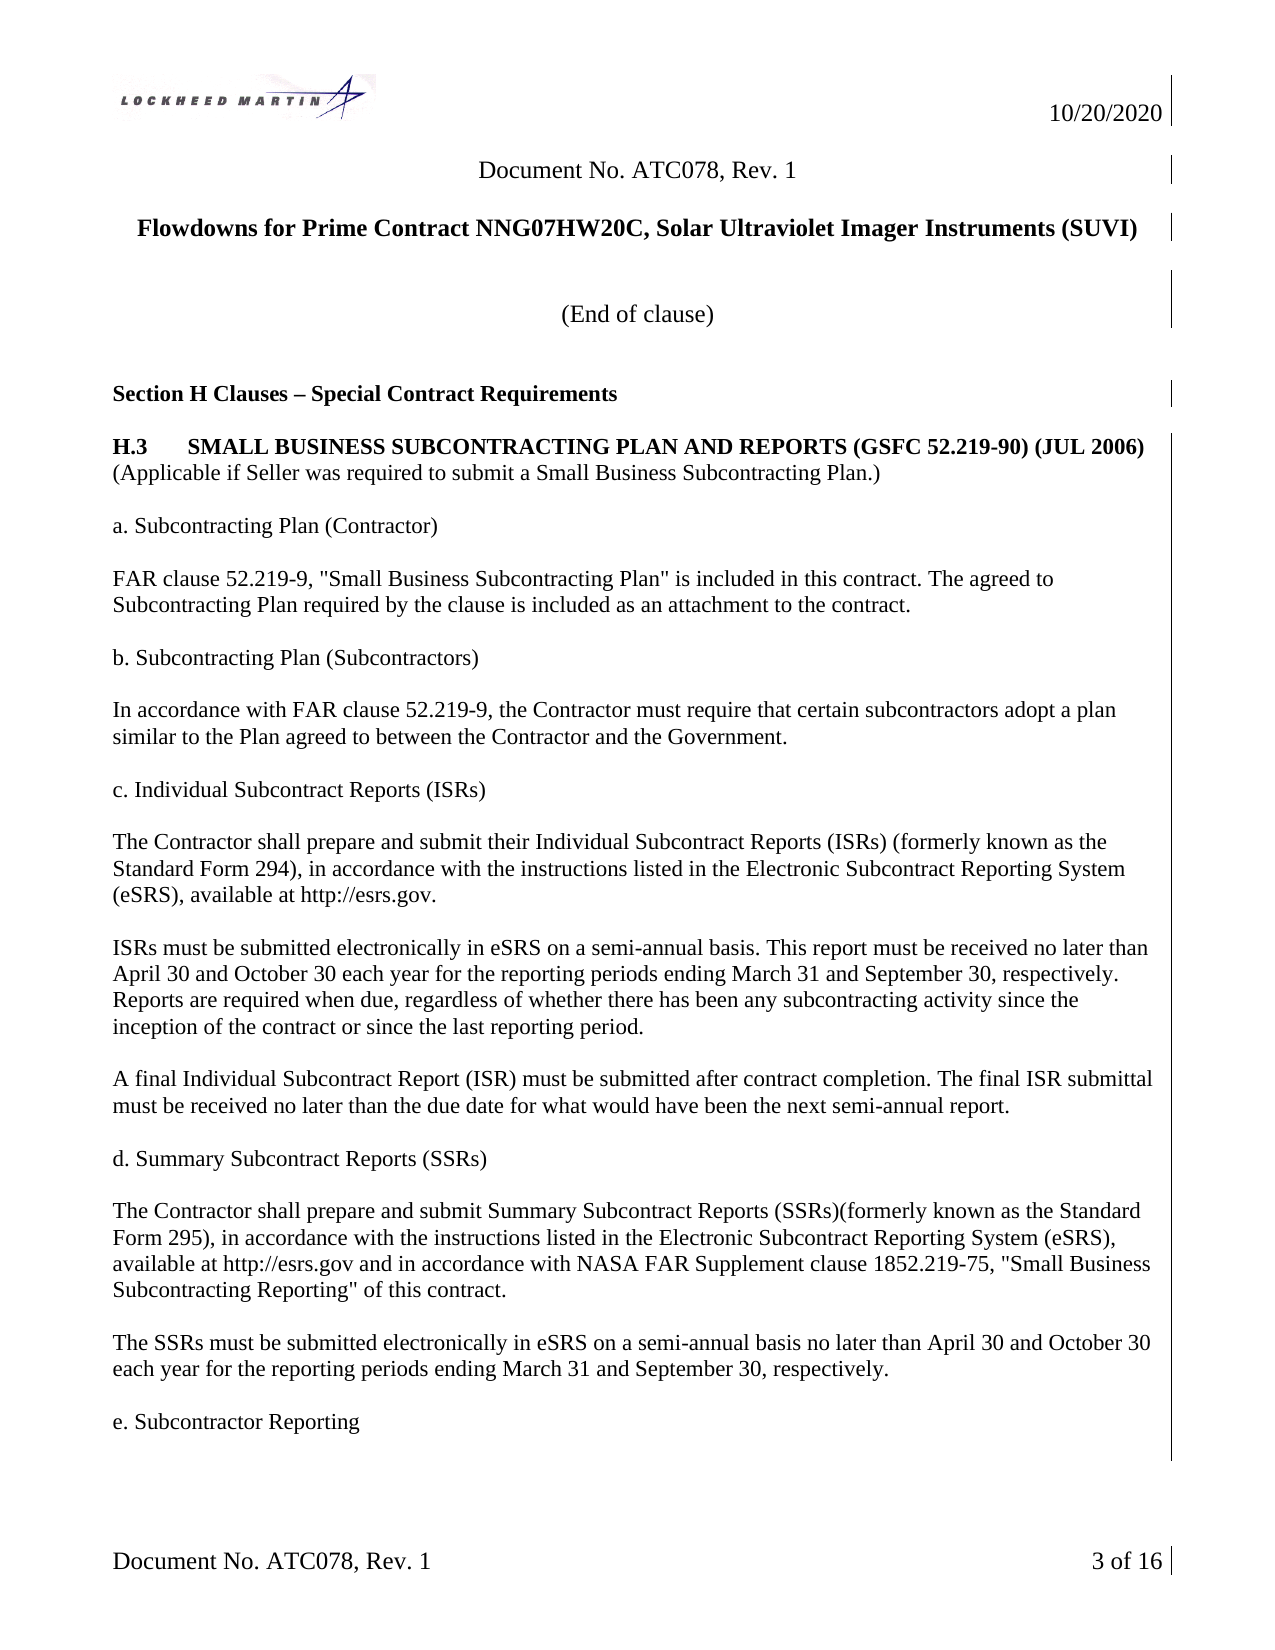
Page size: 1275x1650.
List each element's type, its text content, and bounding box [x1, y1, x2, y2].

text d. Summary Subcontract Reports (SSRs) [112, 1144, 1162, 1171]
text H.3 SMALL BUSINESS SUBCONTRACTING PLAN AND REPORTS (GSFC 52.219-90) (JUL 2006) (Applicable if Seller was required to submit a Small Business Subcontracting Plan.) [112, 433, 1162, 486]
picture [112, 74, 376, 121]
text c. Individual Subcontract Reports (ISRs) [112, 776, 1162, 802]
text In accordance with FAR clause 52.219-9, the Contractor must require that certain subcontractors adopt a plan similar to the Plan agreed to between the Contractor and the Government. [112, 697, 1162, 749]
text e. Subcontractor Reporting [112, 1408, 1162, 1434]
text The Contractor shall prepare and submit their Individual Subcontract Reports (ISRs) (formerly known as the Standard Form 294), in accordance with the instructions listed in the Electronic Subcontract Reporting System (eSRS), available at http://esrs.gov. [112, 828, 1162, 907]
text b. Subcontracting Plan (Subcontractors) [112, 644, 1162, 670]
text The Contractor shall prepare and submit Summary Subcontract Reports (SSRs)(formerly known as the Standard Form 295), in accordance with the instructions listed in the Electronic Subcontract Reporting System (eSRS), available at http://esrs.gov and in accordance with NASA FAR Supplement clause 1852.219-75, "Small Business Subcontracting Reporting" of this contract. [112, 1197, 1162, 1303]
text The SSRs must be submitted electronically in eSRS on a semi-annual basis no later than April 30 and October 30 each year for the reporting periods ending March 31 and September 30, respectively. [112, 1329, 1162, 1382]
text a. Subcontracting Plan (Contractor) [112, 512, 1162, 538]
text FAR clause 52.219-9, "Small Business Subcontracting Plan" is included in this contract. The agreed to Subcontracting Plan required by the clause is included as an attachment to the contract. [112, 565, 1162, 617]
text Section H Clauses – Special Contract Requirements [112, 380, 1162, 407]
text A final Individual Subcontract Report (ISR) must be submitted after contract completion. The final ISR submittal must be received no later than the due date for what would have been the next semi-annual report. [112, 1066, 1162, 1118]
text ISRs must be submitted electronically in eSRS on a semi-annual basis. This report must be received no later than April 30 and October 30 each year for the reporting periods ending March 31 and September 30, respectively. Reports are required when due, regardless of whether there has been any subcontracting activity since the inception of the contract or since the last reporting period. [112, 934, 1162, 1039]
text (End of clause) [112, 299, 1162, 328]
